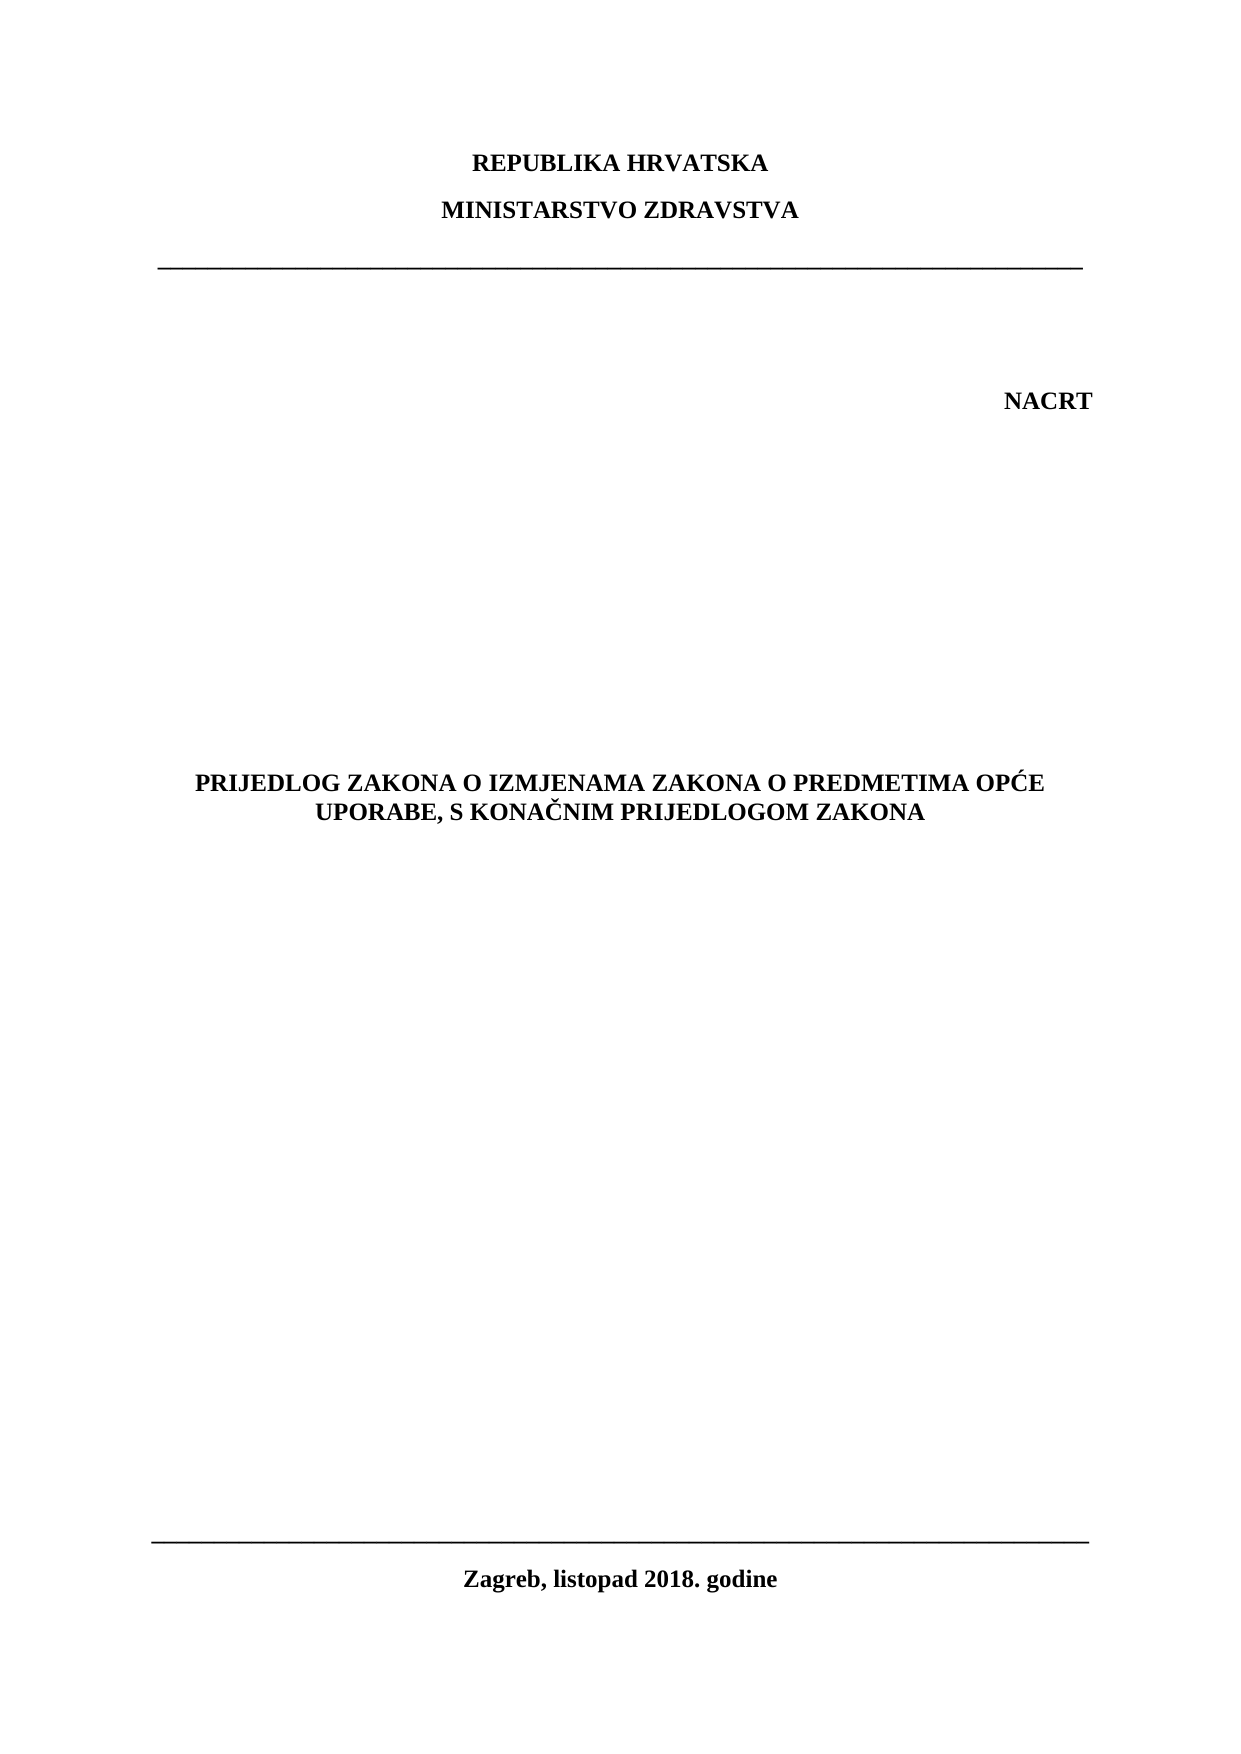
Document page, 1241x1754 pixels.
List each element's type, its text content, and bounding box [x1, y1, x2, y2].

text MINISTARSTVO ZDRAVSTVA [148, 195, 1093, 224]
text NACRT [148, 386, 1093, 415]
text REPUBLIKA HRVATSKA [148, 148, 1093, 176]
text ___________________________________________________________________________ [148, 1517, 1093, 1545]
text __________________________________________________________________________ [148, 243, 1093, 272]
text Zagreb, listopad 2018. godine [148, 1564, 1093, 1593]
text PRIJEDLOG ZAKONA O IZMJENAMA ZAKONA O PREDMETIMA OPĆE UPORABE, S KONAČNIM PRIJEDLOGOM ZAKONA [148, 768, 1093, 825]
